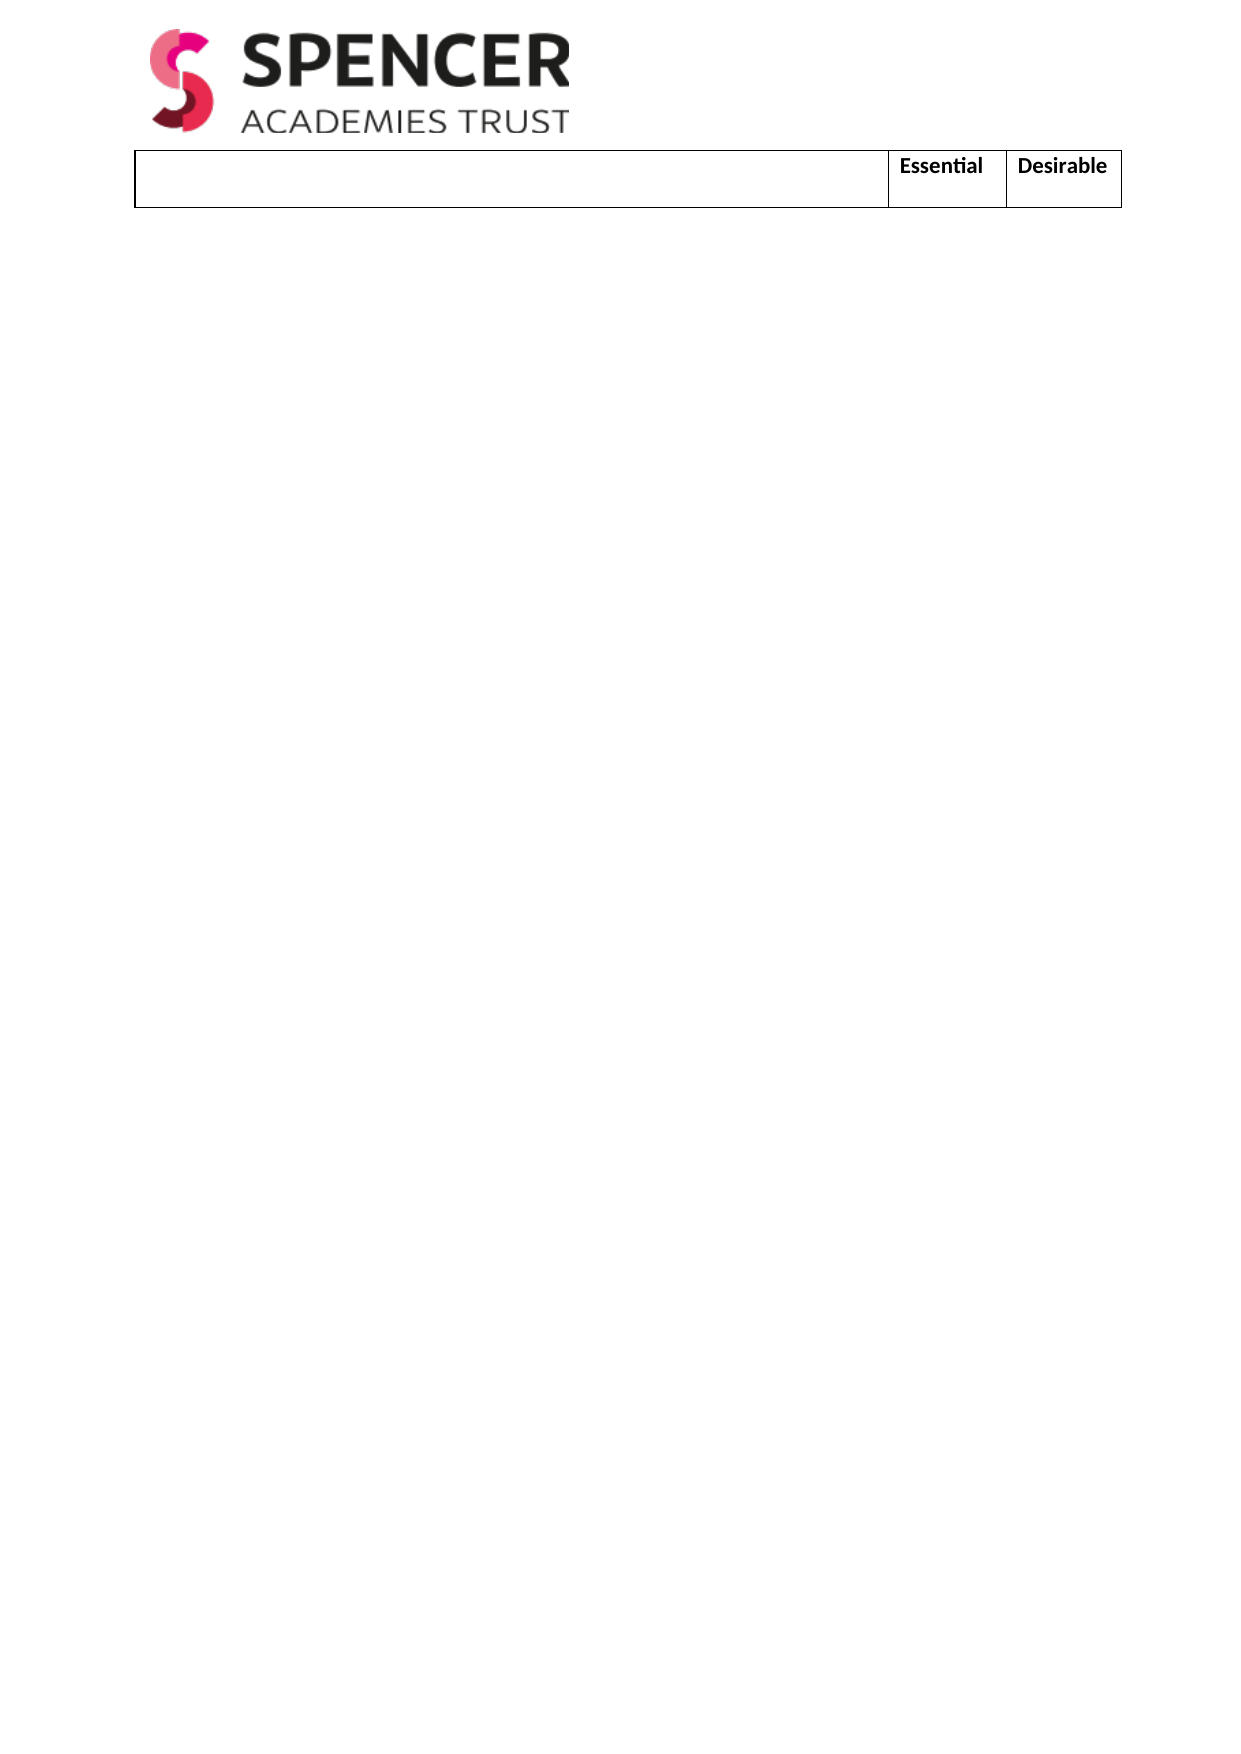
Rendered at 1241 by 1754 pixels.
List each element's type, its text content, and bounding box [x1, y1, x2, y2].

table_header Desirable [1007, 151, 1121, 207]
table_header Essential [889, 151, 1006, 207]
table_header [136, 151, 888, 207]
